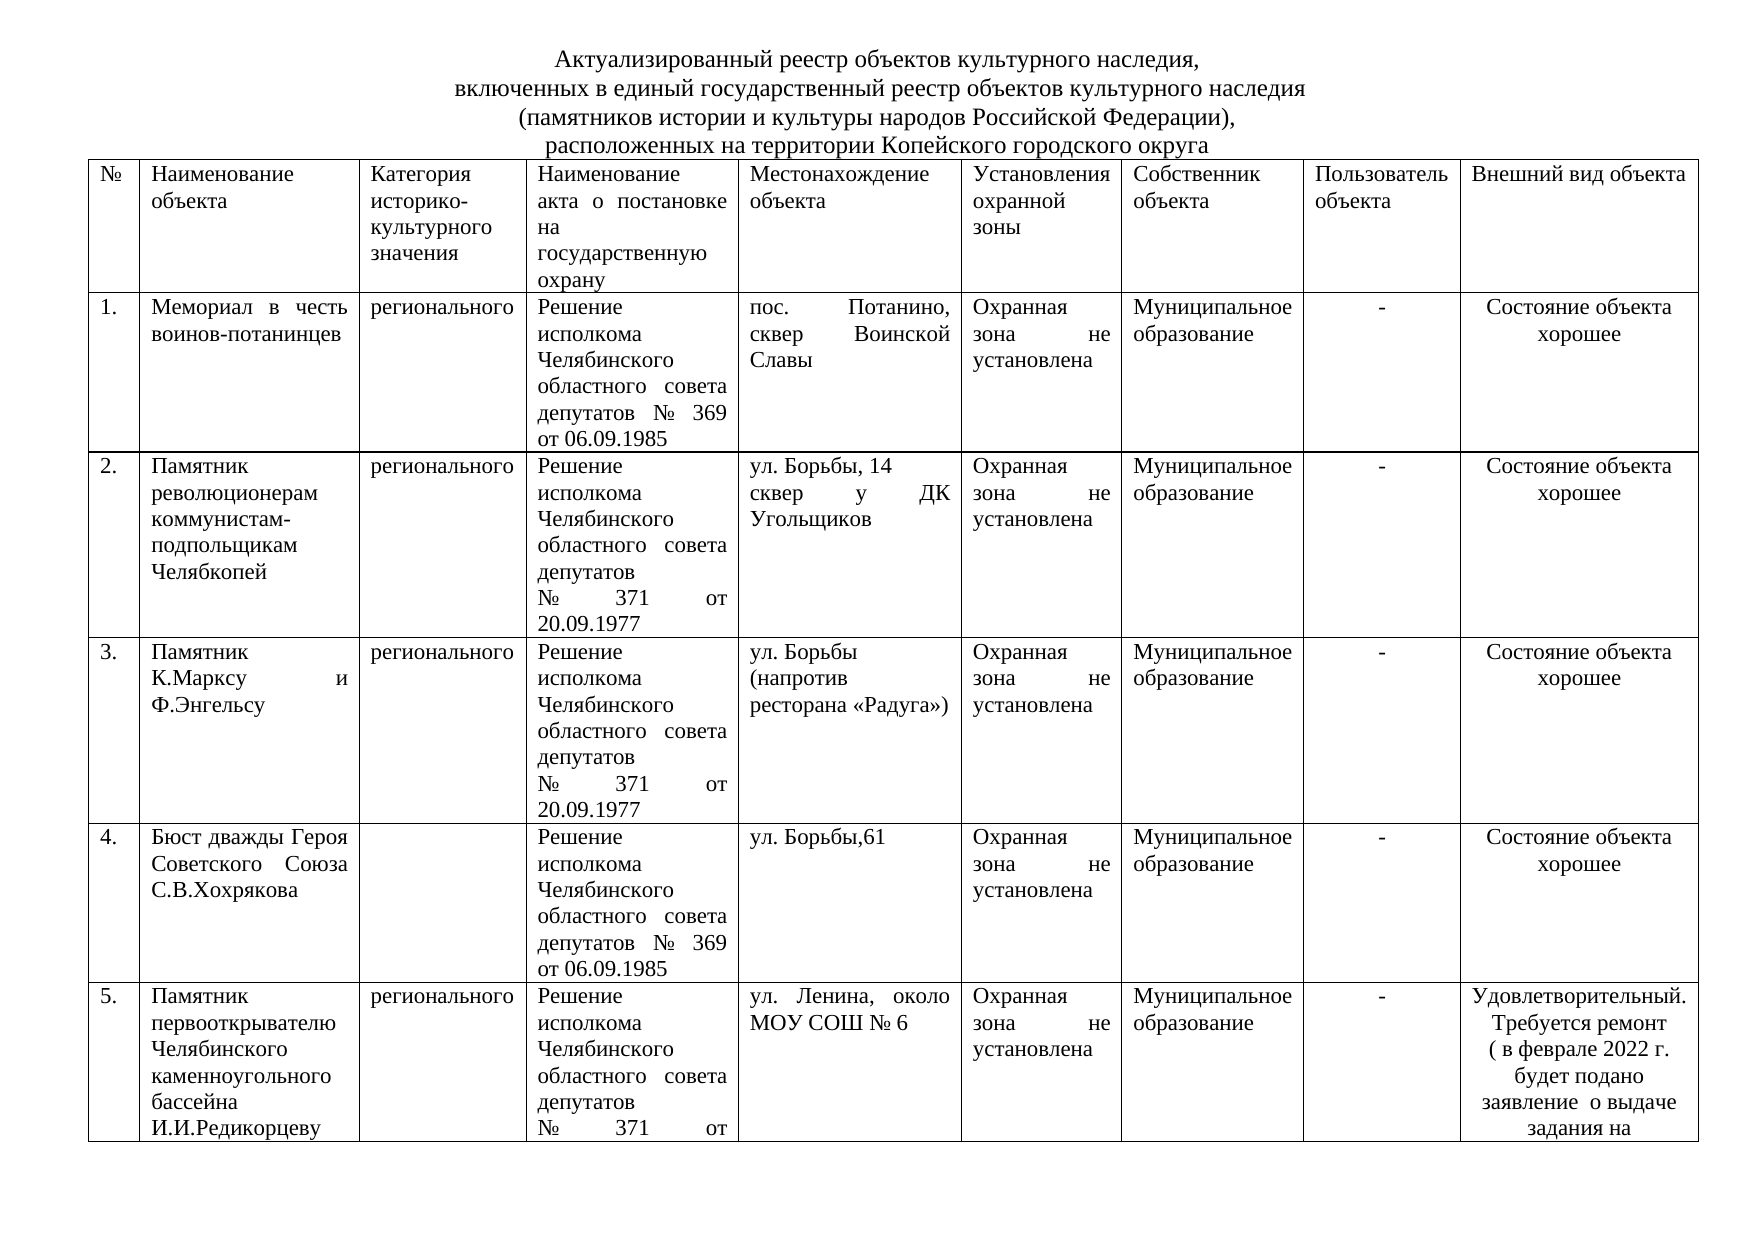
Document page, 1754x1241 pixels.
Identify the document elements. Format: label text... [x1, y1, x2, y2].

table_header Установления охранной зоны [962, 160, 1121, 292]
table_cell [1122, 983, 1303, 1141]
table_cell 1. [89, 293, 139, 451]
table_cell - [1304, 824, 1460, 982]
table_cell Муниципальное образование [1122, 453, 1303, 637]
text Актуализированный реестр объектов культурного наследия, [118, 44, 1636, 73]
table_header Категория историко-культурного значения [360, 160, 526, 292]
table_cell Муниципальное образование [1122, 638, 1303, 822]
table_cell ул. Борьбы, 14 сквер у ДК Угольщиков [739, 453, 961, 637]
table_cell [962, 983, 1121, 1141]
table_header Наименование объекта [140, 160, 359, 292]
table_cell Муниципальное образование [1122, 293, 1303, 451]
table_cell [1461, 983, 1698, 1141]
table_cell Состояние объекта хорошее [1461, 638, 1698, 822]
table_cell 5. [89, 983, 139, 1141]
table_cell Состояние объекта хорошее [1461, 293, 1698, 451]
table_cell Муниципальное образование [1122, 824, 1303, 982]
table_cell регионального [360, 293, 526, 451]
table_cell Бюст дважды Героя Советского Союза С.В.Хохрякова [140, 824, 359, 982]
table_cell ул. Борьбы,61 [739, 824, 961, 982]
table_cell регионального [360, 453, 526, 637]
table_cell Решение исполкома Челябинского областного совета депутатов № 371 от 20.09.1977 [527, 453, 738, 637]
table_header Внешний вид объекта [1461, 160, 1698, 292]
table_header Собственник объекта [1122, 160, 1303, 292]
table_cell Решение исполкома Челябинского областного совета депутатов № 369 от 06.09.1985 [527, 824, 738, 982]
table_cell регионального [360, 638, 526, 822]
table_header Пользователь объекта [1304, 160, 1460, 292]
table_cell - [1304, 293, 1460, 451]
table_cell Состояние объекта хорошее [1461, 453, 1698, 637]
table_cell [739, 983, 961, 1141]
table_cell пос. Потанино, сквер Воинской Славы [739, 293, 961, 451]
text расположенных на территории Копейского городского округа [118, 131, 1636, 159]
table_cell - [1304, 983, 1460, 1141]
table_cell [360, 824, 526, 982]
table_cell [140, 983, 359, 1141]
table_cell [527, 983, 738, 1141]
table_cell Охранная зона не установлена [962, 638, 1121, 822]
table_cell ул. Борьбы (напротив ресторана «Радуга») [739, 638, 961, 822]
table_cell Решение исполкома Челябинского областного совета депутатов № 369 от 06.09.1985 [527, 293, 738, 451]
table_cell Состояние объекта хорошее [1461, 824, 1698, 982]
text (памятников истории и культуры народов Российской Федерации), [118, 102, 1636, 131]
table_cell 2. [89, 453, 139, 637]
text включенных в единый государственный реестр объектов культурного наследия [118, 73, 1636, 102]
table_cell - [1304, 453, 1460, 637]
table_cell Решение исполкома Челябинского областного совета депутатов № 371 от 20.09.1977 [527, 638, 738, 822]
table_cell 3. [89, 638, 139, 822]
table_cell Памятник К.Марксу и Ф.Энгельсу [140, 638, 359, 822]
table_cell 4. [89, 824, 139, 982]
table_header Местонахождение объекта [739, 160, 961, 292]
table_cell Охранная зона не установлена [962, 453, 1121, 637]
table_cell регионального [360, 983, 526, 1141]
table_cell Памятник революционерам коммунистам-подпольщикам Челябкопей [140, 453, 359, 637]
table_header Наименование акта о постановке на государственную охрану [527, 160, 738, 292]
table_cell Мемориал в честь воинов-потанинцев [140, 293, 359, 451]
table_header № [89, 160, 139, 292]
table_cell Охранная зона не установлена [962, 293, 1121, 451]
table_cell Охранная зона не установлена [962, 824, 1121, 982]
table_cell - [1304, 638, 1460, 822]
